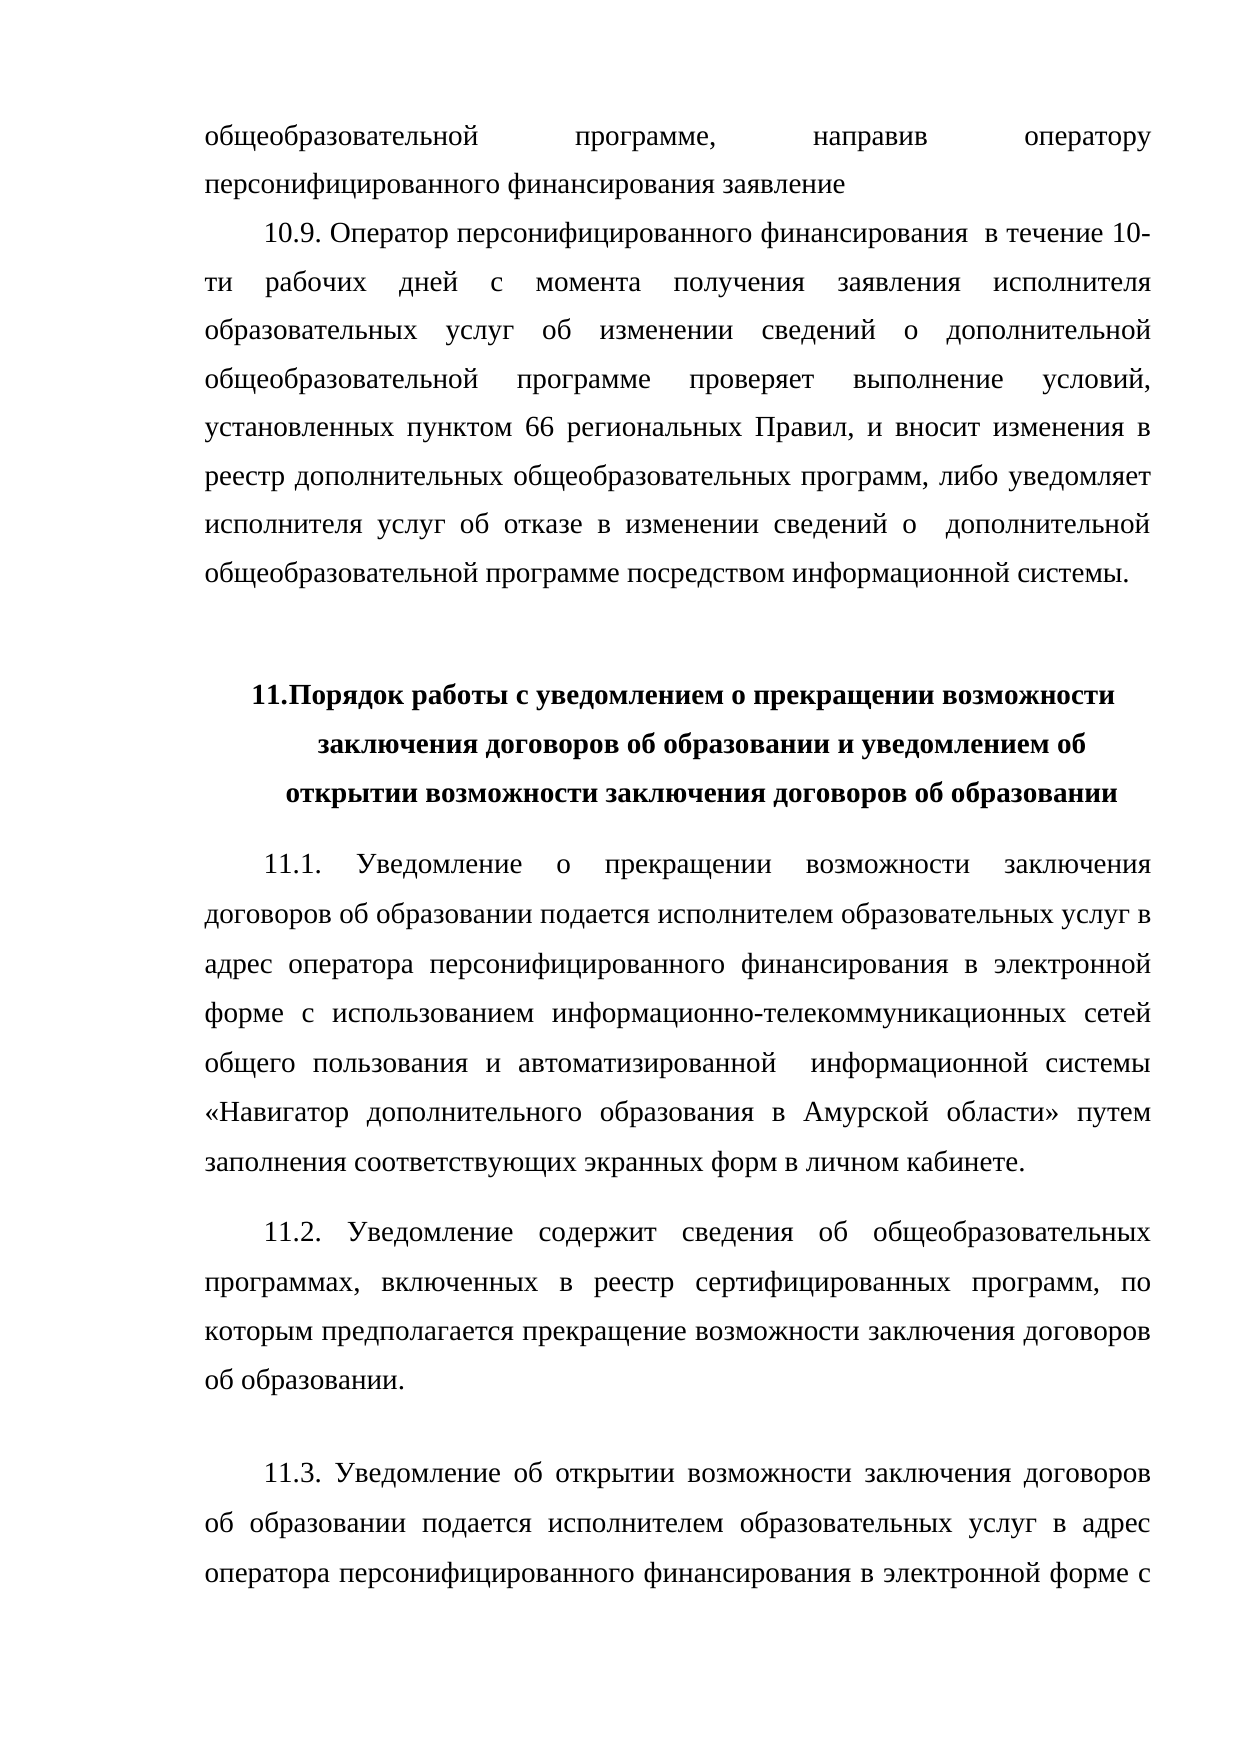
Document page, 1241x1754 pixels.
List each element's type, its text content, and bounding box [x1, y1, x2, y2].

text 11.1. Уведомление о прекращении возможности заключения договоров об образовании подается исполнителем образовательных услуг в адрес оператора персонифицированного финансирования в электронной форме с использованием информационно-телекоммуникационных сетей общего пользования и автоматизированной информационной системы «Навигатор дополнительного образования в Амурской области» путем заполнения соответствующих экранных форм в личном кабинете. [204, 847, 1152, 1178]
text 11.2. Уведомление содержит сведения об общеобразовательных программах, включенных в реестр сертифицированных программ, по которым предполагается прекращение возможности заключения договоров об образовании. [204, 1214, 1152, 1396]
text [204, 118, 1152, 200]
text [204, 1456, 1152, 1588]
list Порядок работы с уведомлением о прекращении возможности заключения договоров об образовании и уведомлением об открытии возможности заключения договоров об образовании [215, 677, 1152, 809]
text 10.9. Оператор персонифицированного финансирования в течение 10-ти рабочих дней с момента получения заявления исполнителя образовательных услуг об изменении сведений о дополнительной общеобразовательной программе проверяет выполнение условий, установленных пунктом 66 региональных Правил, и вносит изменения в реестр дополнительных общеобразовательных программ, либо уведомляет исполнителя услуг об отказе в изменении сведений о дополнительной общеобразовательной программе посредством информационной системы. [204, 215, 1152, 588]
